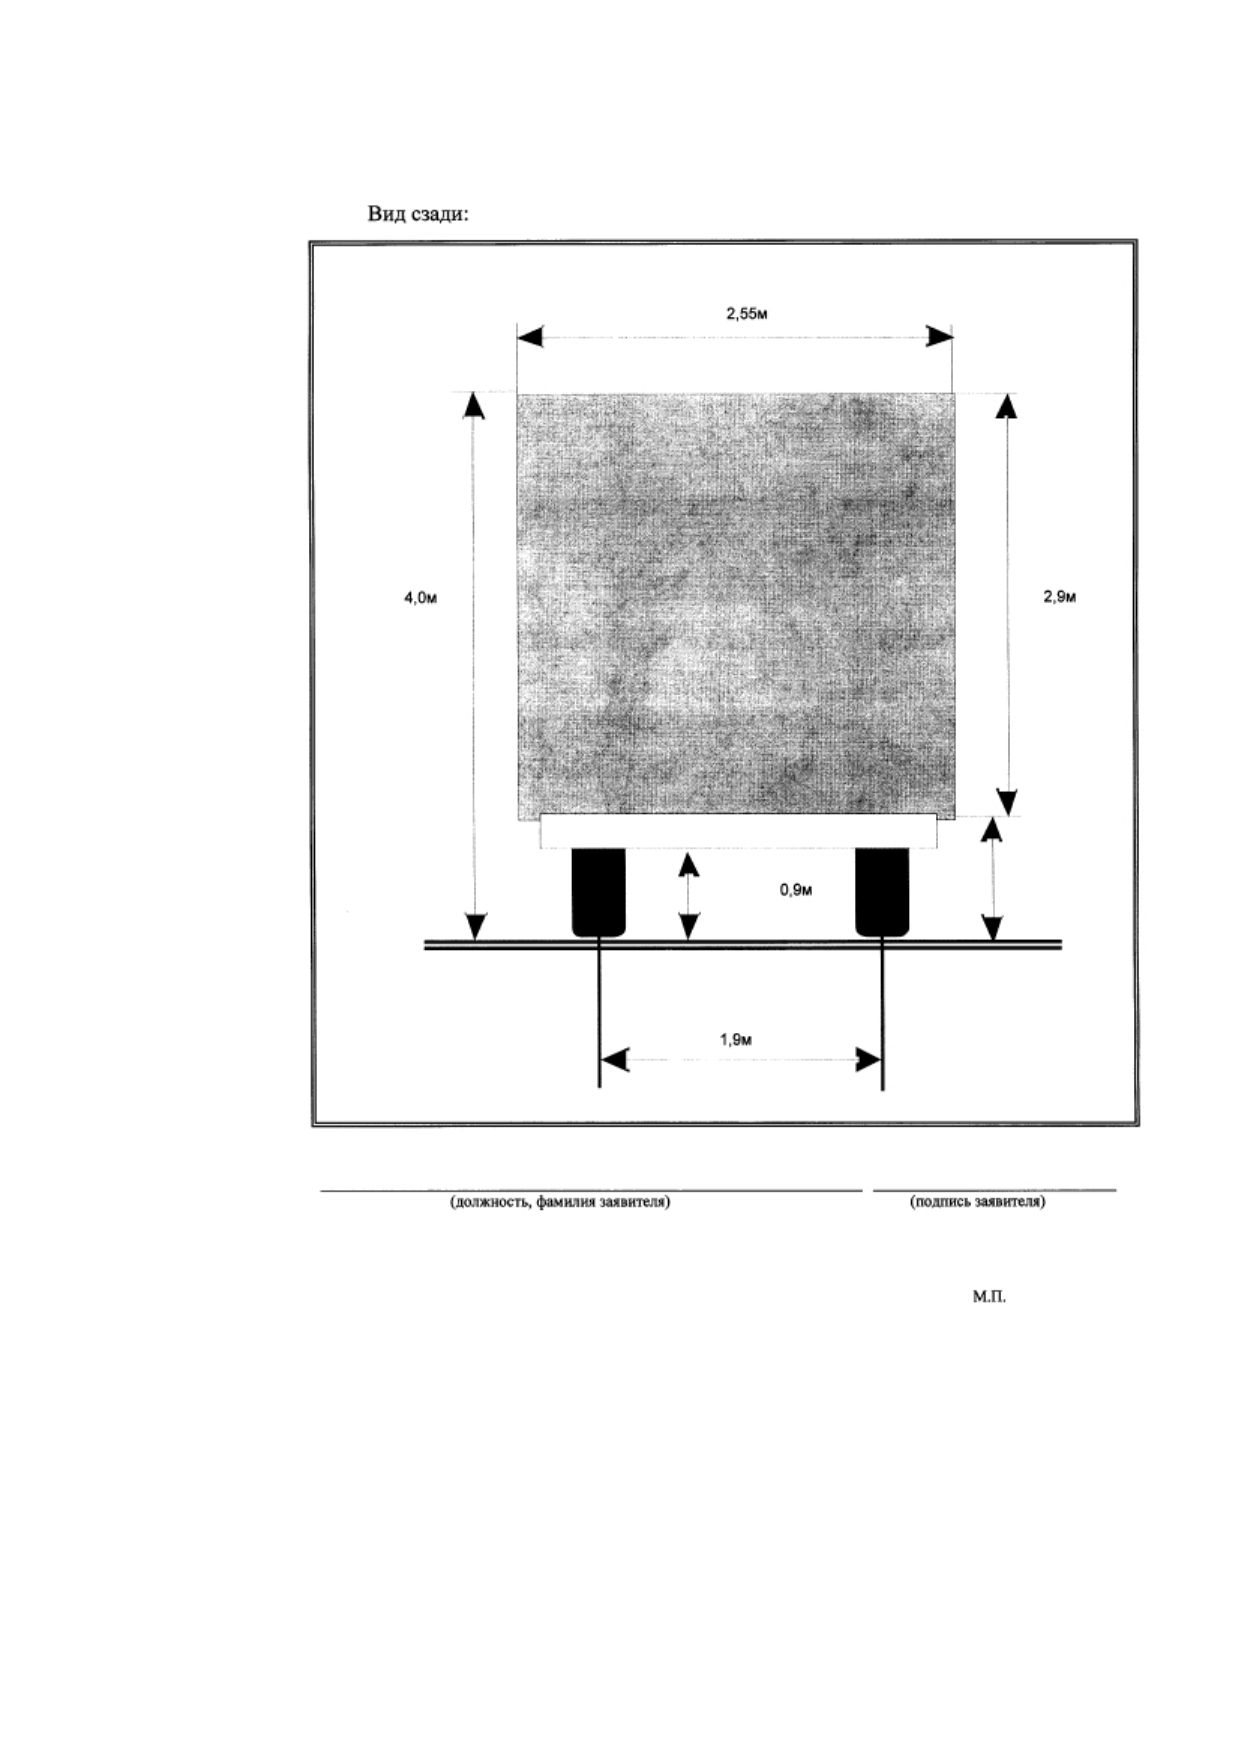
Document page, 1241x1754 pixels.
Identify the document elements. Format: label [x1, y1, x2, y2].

picture [236, 118, 1166, 1443]
